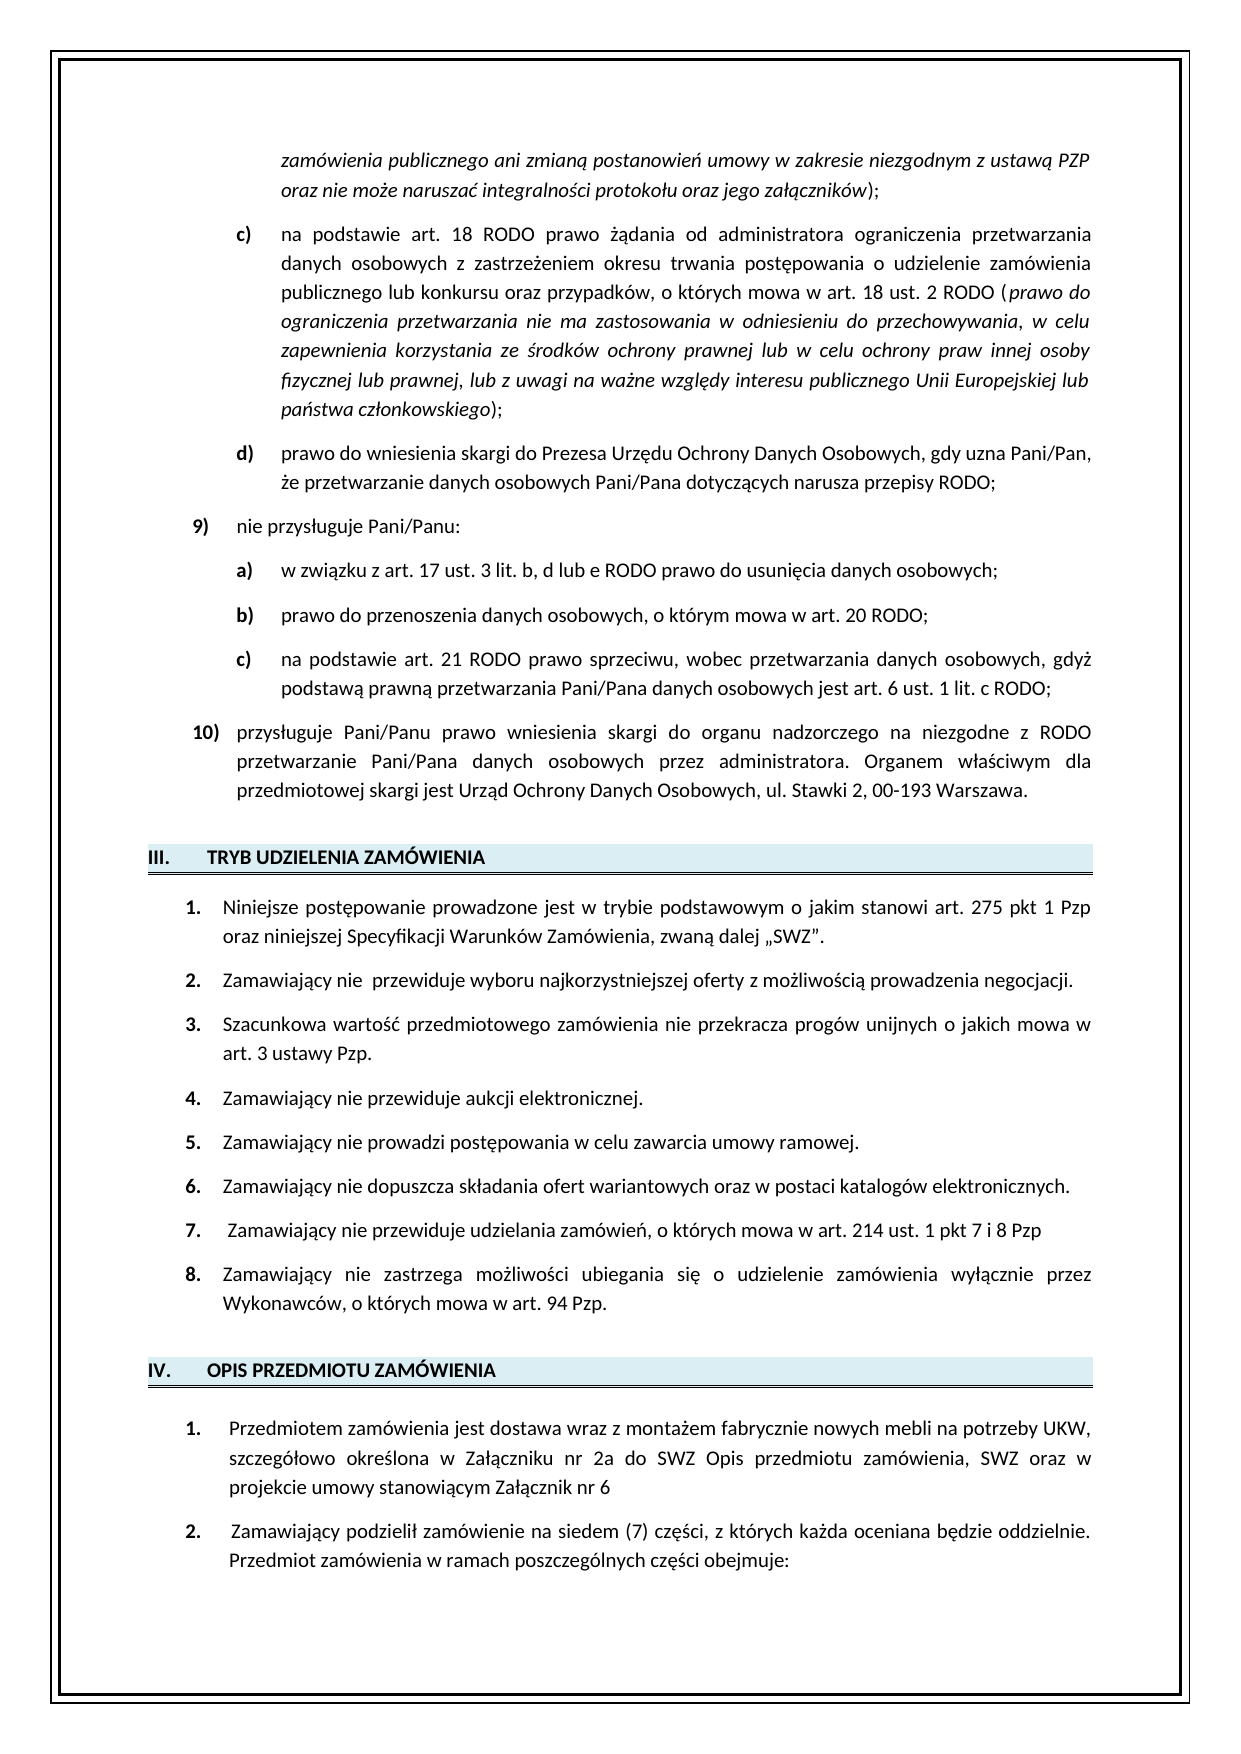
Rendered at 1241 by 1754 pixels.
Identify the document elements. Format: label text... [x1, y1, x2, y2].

list Zamawiający nie zastrzega możliwości ubiegania się o udzielenie zamówienia wyłącznie przez Wykonawców, o których mowa w art. 94 Pzp. [185, 1261, 1093, 1316]
list Przedmiotem zamówienia jest dostawa wraz z montażem fabrycznie nowych mebli na potrzeby UKW, szczegółowo określona w Załączniku nr 2a do SWZ Opis przedmiotu zamówienia, SWZ oraz w projekcie umowy stanowiącym Załącznik nr 6 [185, 1416, 1093, 1499]
text c) na podstawie art. 18 RODO prawo żądania od administratora ograniczenia przetwarzania danych osobowych z zastrzeżeniem okresu trwania postępowania o udzielenie zamówienia publicznego lub konkursu oraz przypadków, o których mowa w art. 18 ust. 2 RODO (prawo do ograniczenia przetwarzania nie ma zastosowania w odniesieniu do przechowywania, w celu zapewnienia korzystania ze środków ochrony prawnej lub w celu ochrony praw innej osoby fizycznej lub prawnej, lub z uwagi na ważne względy interesu publicznego Unii Europejskiej lub państwa członkowskiego); [236, 221, 1093, 421]
text a) w związku z art. 17 ust. 3 lit. b, d lub e RODO prawo do usunięcia danych osobowych; [236, 558, 1093, 583]
text c) na podstawie art. 21 RODO prawo sprzeciwu, wobec przetwarzania danych osobowych, gdyż podstawą prawną przetwarzania Pani/Pana danych osobowych jest art. 6 ust. 1 lit. c RODO; [236, 646, 1093, 701]
list Zamawiający nie przewiduje udzielania zamówień, o których mowa w art. 214 ust. 1 pkt 7 i 8 Pzp [185, 1217, 1093, 1243]
text b) prawo do przenoszenia danych osobowych, o którym mowa w art. 20 RODO; [236, 602, 1093, 627]
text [236, 148, 1093, 202]
text 9) nie przysługuje Pani/Panu: [192, 513, 1093, 539]
list Szacunkowa wartość przedmiotowego zamówienia nie przekracza progów unijnych o jakich mowa w art. 3 ustawy Pzp. [185, 1011, 1093, 1066]
text III. TRYB UDZIELENIA ZAMÓWIENIA [148, 844, 1093, 872]
text 10) przysługuje Pani/Panu prawo wniesienia skargi do organu nadzorczego na niezgodne z RODO przetwarzanie Pani/Pana danych osobowych przez administratora. Organem właściwym dla przedmiotowej skargi jest Urząd Ochrony Danych Osobowych, ul. Stawki 2, 00-193 Warszawa. [192, 719, 1093, 803]
list Zamawiający nie przewiduje aukcji elektronicznej. [185, 1085, 1093, 1110]
list Niniejsze postępowanie prowadzone jest w trybie podstawowym o jakim stanowi art. 275 pkt 1 Pzp oraz niniejszej Specyfikacji Warunków Zamówienia, zwaną dalej „SWZ”. [185, 894, 1093, 948]
text d) prawo do wniesienia skargi do Prezesa Urzędu Ochrony Danych Osobowych, gdy uzna Pani/Pan, że przetwarzanie danych osobowych Pani/Pana dotyczących narusza przepisy RODO; [236, 440, 1093, 495]
text IV. OPIS PRZEDMIOTU ZAMÓWIENIA [148, 1357, 1093, 1385]
list Zamawiający nie dopuszcza składania ofert wariantowych oraz w postaci katalogów elektronicznych. [185, 1173, 1093, 1198]
list Zamawiający nie prowadzi postępowania w celu zawarcia umowy ramowej. [185, 1129, 1093, 1154]
list Zamawiający nie przewiduje wyboru najkorzystniejszej oferty z możliwością prowadzenia negocjacji. [185, 967, 1093, 993]
list Zamawiający podzielił zamówienie na siedem (7) części, z których każda oceniana będzie oddzielnie. Przedmiot zamówienia w ramach poszczególnych części obejmuje: [185, 1518, 1093, 1573]
